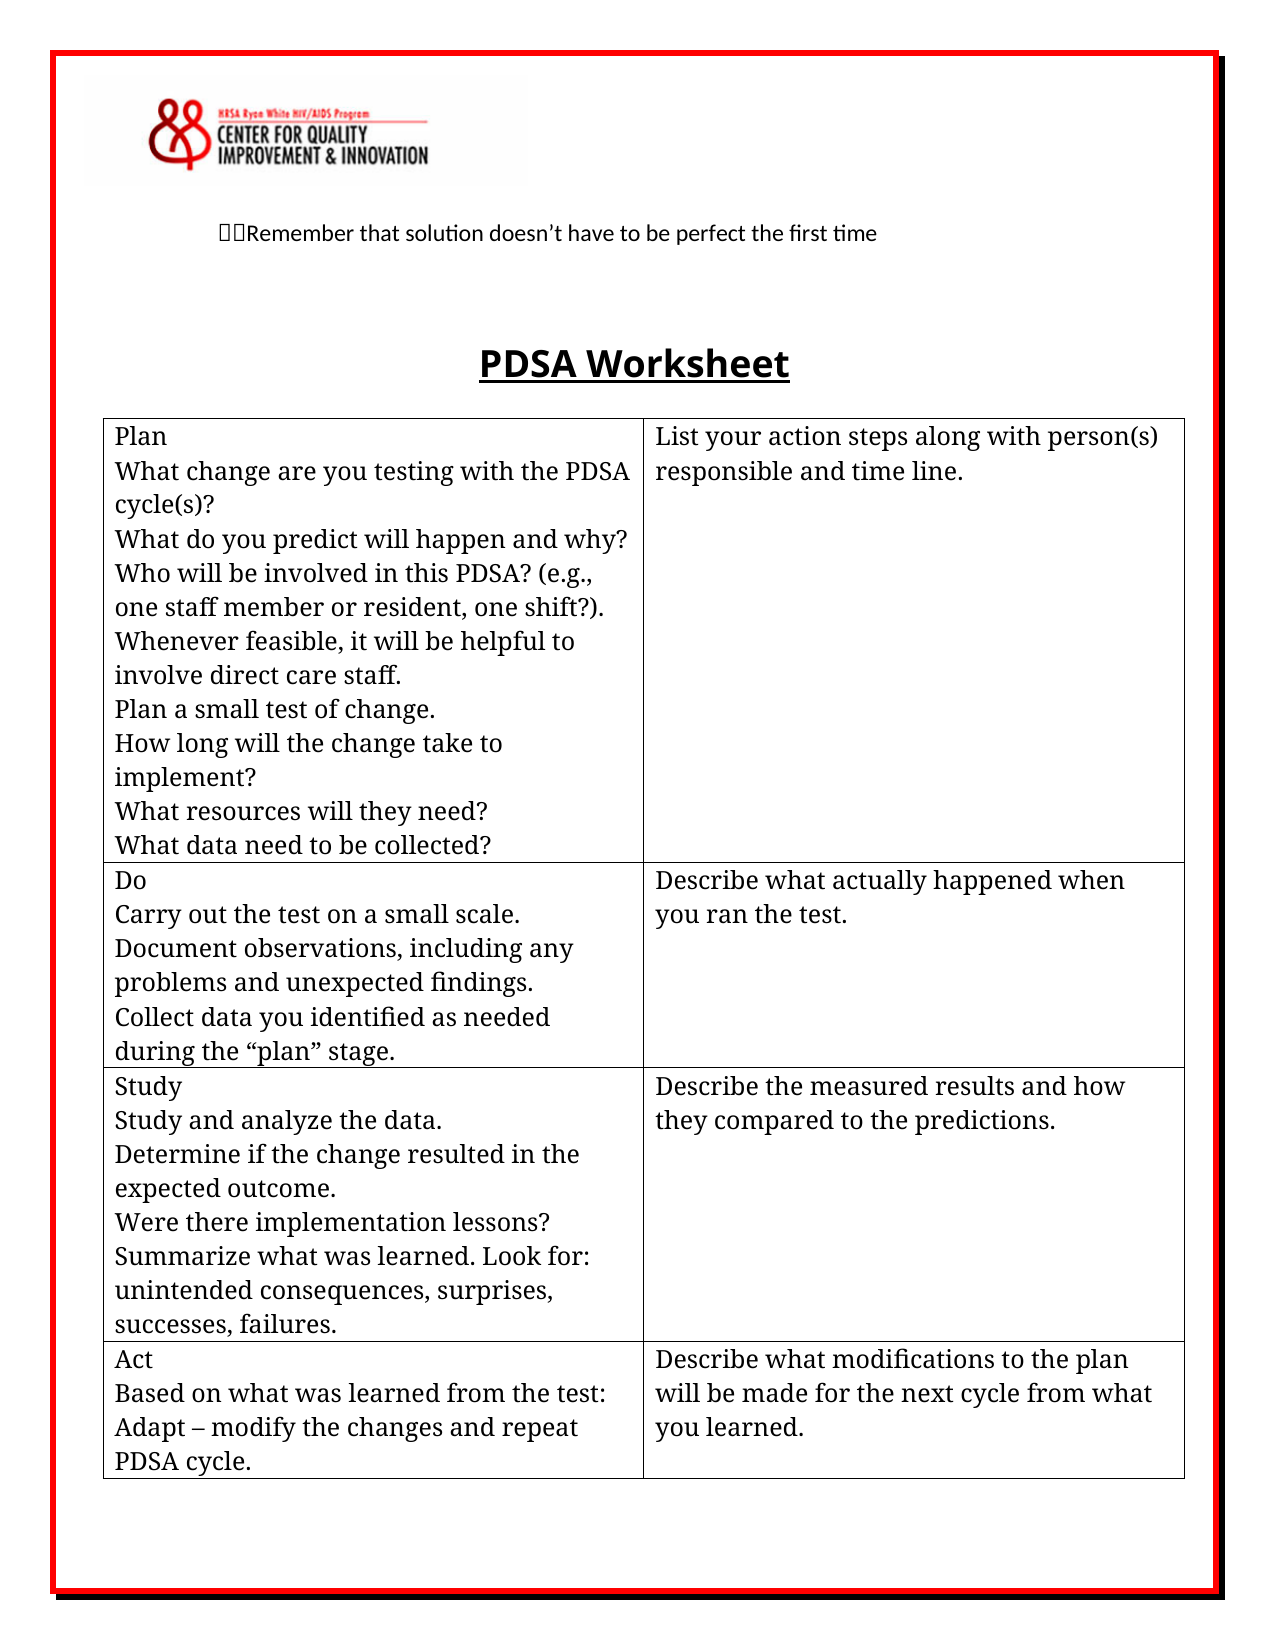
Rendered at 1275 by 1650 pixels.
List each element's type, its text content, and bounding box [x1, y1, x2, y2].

table_cell Describe what actually happened when you ran the test. [644, 863, 1184, 1067]
text PDSA Worksheet [150, 337, 1119, 388]
table_cell Do Carry out the test on a small scale. Document observations, including any problems and unexpected findings. Collect data you identified as needed during the “plan” stage. [104, 863, 643, 1067]
table_cell Study Study and analyze the data. Determine if the change resulted in the expected outcome. Were there implementation lessons? Summarize what was learned. Look for: unintended consequences, surprises, successes, failures. [104, 1068, 643, 1341]
table_header List your action steps along with person(s) responsible and time line. [644, 419, 1184, 862]
picture [84, 75, 529, 186]
table_header Plan What change are you testing with the PDSA cycle(s)? What do you predict will happen and why? Who will be involved in this PDSA? (e.g., one staff member or resident, one shift?). Whenever feasible, it will be helpful to involve direct care staff. Plan a small test of change. How long will the change take to implement? What resources will they need? What data need to be collected? [104, 419, 643, 862]
table_cell Describe what modifications to the plan will be made for the next cycle from what you learned. [644, 1342, 1184, 1478]
table_cell Describe the measured results and how they compared to the predictions. [644, 1068, 1184, 1341]
